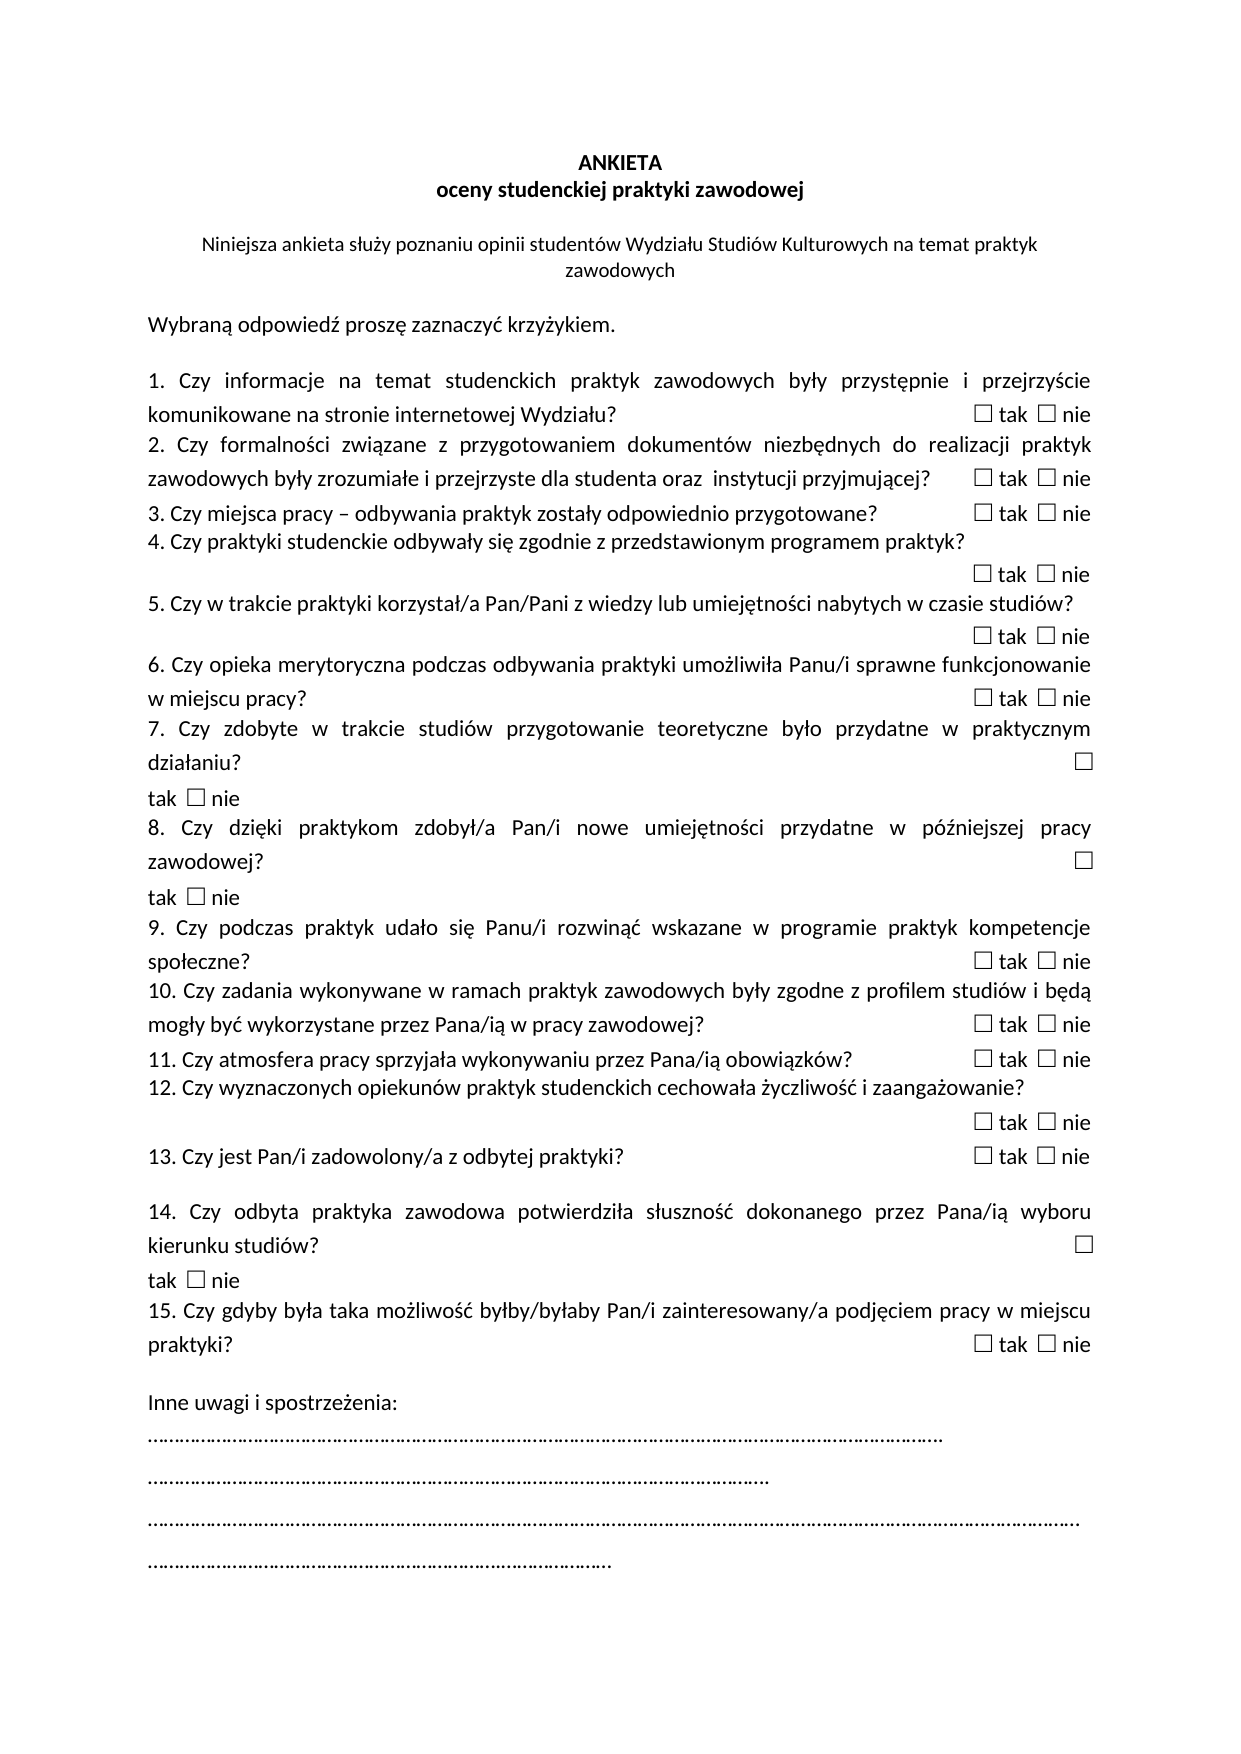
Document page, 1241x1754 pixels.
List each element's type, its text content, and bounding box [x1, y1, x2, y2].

text 4. Czy praktyki studenckie odbywały się zgodnie z przedstawionym programem praktyk? [148, 527, 1093, 555]
text …………………………………………………………………………………………………………………………………….……………………………………………………………………………………………………….……………………………………………………………………………………………………………………………………………………………………………………………………………………….………………… [148, 1420, 1093, 1574]
text 6. Czy opieka merytoryczna podczas odbywania praktyki umożliwiła Panu/i sprawne funkcjonowanie w miejscu pracy? □ tak □ nie [148, 651, 1093, 714]
text 11. Czy atmosfera pracy sprzyjała wykonywaniu przez Pana/ią obowiązków? □ tak □ nie [148, 1040, 1093, 1073]
text 12. Czy wyznaczonych opiekunów praktyk studenckich cechowała życzliwość i zaangażowanie? □ tak □ nie [148, 1073, 1093, 1137]
text 1. Czy informacje na temat studenckich praktyk zawodowych były przystępnie i przejrzyście komunikowane na stronie internetowej Wydziału? □ tak □ nie [148, 367, 1093, 430]
text □ tak □ nie [959, 617, 1093, 651]
text 2. Czy formalności związane z przygotowaniem dokumentów niezbędnych do realizacji praktyk zawodowych były zrozumiałe i przejrzyste dla studenta oraz instytucji przyjmującej? □ tak □ nie [148, 430, 1093, 494]
text 5. Czy w trakcie praktyki korzystał/a Pan/Pani z wiedzy lub umiejętności nabytych w czasie studiów? [148, 589, 1093, 617]
text 9. Czy podczas praktyk udało się Panu/i rozwinąć wskazane w programie praktyk kompetencje społeczne? □ tak □ nie [148, 913, 1093, 976]
text □ tak □ nie [885, 555, 1093, 589]
text oceny studenckiej praktyki zawodowej [148, 176, 1093, 204]
text 14. Czy odbyta praktyka zawodowa potwierdziła słuszność dokonanego przez Pana/ią wyboru kierunku studiów? □ tak □ nie [148, 1197, 1093, 1296]
text 7. Czy zdobyte w trakcie studiów przygotowanie teoretyczne było przydatne w praktycznym działaniu? □ tak □ nie [148, 714, 1093, 813]
text Wybraną odpowiedź proszę zaznaczyć krzyżykiem. [148, 311, 1093, 338]
text 3. Czy miejsca pracy – odbywania praktyk zostały odpowiednio przygotowane? □ tak □ nie [148, 494, 1093, 527]
text Inne uwagi i spostrzeżenia: [148, 1388, 1093, 1416]
text Niniejsza ankieta służy poznaniu opinii studentów Wydziału Studiów Kulturowych na temat praktyk zawodowych [148, 232, 1093, 282]
text 10. Czy zadania wykonywane w ramach praktyk zawodowych były zgodne z profilem studiów i będą mogły być wykorzystane przez Pana/ią w pracy zawodowej? □ tak □ nie [148, 976, 1093, 1040]
text 8. Czy dzięki praktykom zdobył/a Pan/i nowe umiejętności przydatne w późniejszej pracy zawodowej? □ tak □ nie [148, 813, 1093, 913]
text 15. Czy gdyby była taka możliwość byłby/byłaby Pan/i zainteresowany/a podjęciem pracy w miejscu praktyki? □ tak □ nie [148, 1296, 1093, 1360]
text ANKIETA [148, 148, 1093, 176]
text 13. Czy jest Pan/i zadowolony/a z odbytej praktyki? □ tak □ nie [148, 1137, 1093, 1171]
